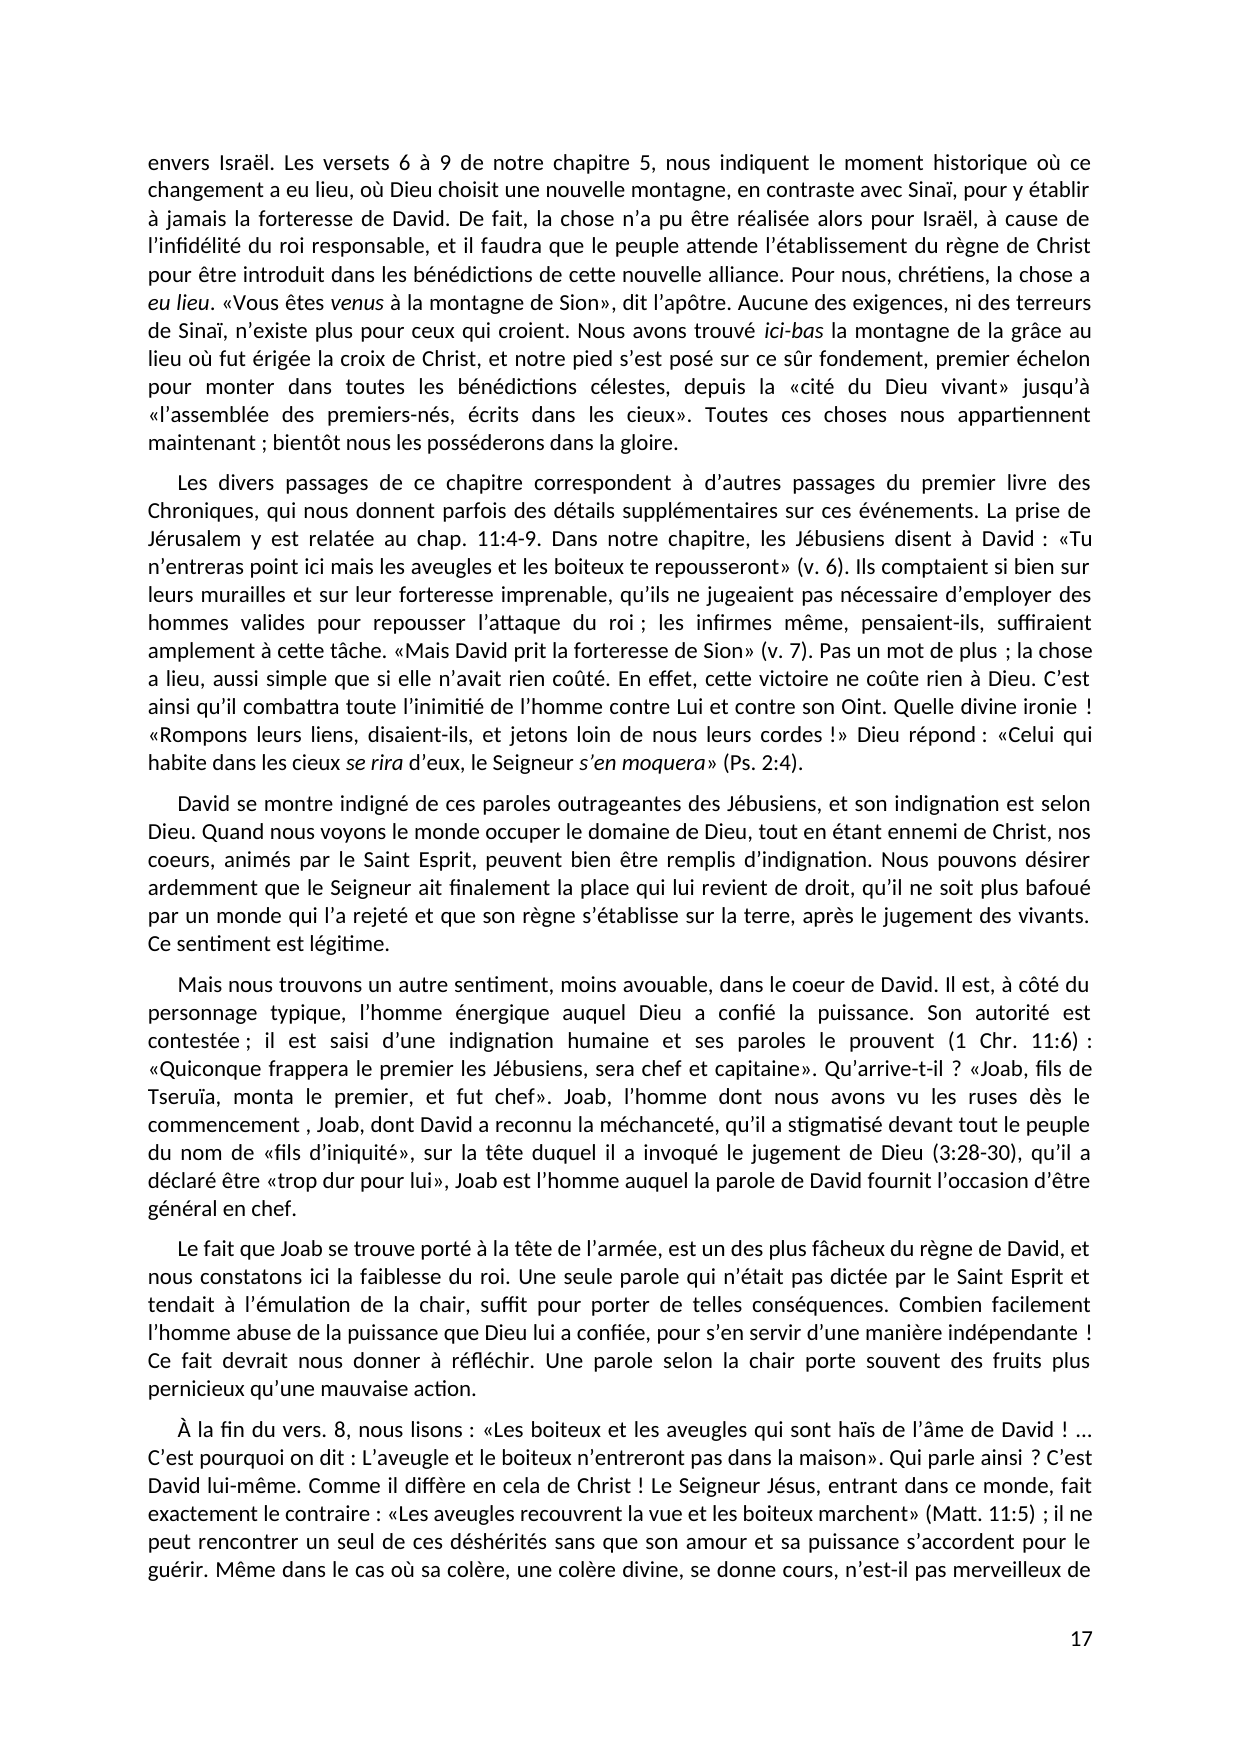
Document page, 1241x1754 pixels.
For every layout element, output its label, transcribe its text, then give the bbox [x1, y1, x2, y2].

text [148, 1415, 1093, 1583]
text Mais nous trouvons un autre sentiment, moins avouable, dans le coeur de David. Il est, à côté du personnage typique, l’homme énergique auquel Dieu a confié la puissance. Son autorité est contestée ; il est saisi d’une indignation humaine et ses paroles le prouvent (1 Chr. 11:6) : «Quiconque frappera le premier les Jébusiens, sera chef et capitaine». Qu’arrive-t-il ? «Joab, fils de Tseruïa, monta le premier, et fut chef». Joab, l’homme dont nous avons vu les ruses dès le commencement , Joab, dont David a reconnu la méchanceté, qu’il a stigmatisé devant tout le peuple du nom de «fils d’iniquité», sur la tête duquel il a invoqué le jugement de Dieu (3:28-30), qu’il a déclaré être «trop dur pour lui», Joab est l’homme auquel la parole de David fournit l’occasion d’être général en chef. [148, 970, 1093, 1222]
text Le fait que Joab se trouve porté à la tête de l’armée, est un des plus fâcheux du règne de David, et nous constatons ici la faiblesse du roi. Une seule parole qui n’était pas dictée par le Saint Esprit et tendait à l’émulation de la chair, suffit pour porter de telles conséquences. Combien facilement l’homme abuse de la puissance que Dieu lui a confiée, pour s’en servir d’une manière indépendante ! Ce fait devrait nous donner à réfléchir. Une parole selon la chair porte souvent des fruits plus pernicieux qu’une mauvaise action. [148, 1234, 1093, 1402]
text Les divers passages de ce chapitre correspondent à d’autres passages du premier livre des Chroniques, qui nous donnent parfois des détails supplémentaires sur ces événements. La prise de Jérusalem y est relatée au chap. 11:4-9. Dans notre chapitre, les Jébusiens disent à David : «Tu n’entreras point ici mais les aveugles et les boiteux te repousseront» (v. 6). Ils comptaient si bien sur leurs murailles et sur leur forteresse imprenable, qu’ils ne jugeaient pas nécessaire d’employer des hommes valides pour repousser l’attaque du roi ; les infirmes même, pensaient-ils, suffiraient amplement à cette tâche. «Mais David prit la forteresse de Sion» (v. 7). Pas un mot de plus ; la chose a lieu, aussi simple que si elle n’avait rien coûté. En effet, cette victoire ne coûte rien à Dieu. C’est ainsi qu’il combattra toute l’inimitié de l’homme contre Lui et contre son Oint. Quelle divine ironie ! «Rompons leurs liens, disaient-ils, et jetons loin de nous leurs cordes !» Dieu répond : «Celui qui habite dans les cieux se rira d’eux, le Seigneur s’en moquera» (Ps. 2:4). [148, 468, 1093, 777]
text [148, 148, 1093, 456]
text David se montre indigné de ces paroles outrageantes des Jébusiens, et son indignation est selon Dieu. Quand nous voyons le monde occuper le domaine de Dieu, tout en étant ennemi de Christ, nos coeurs, animés par le Saint Esprit, peuvent bien être remplis d’indignation. Nous pouvons désirer ardemment que le Seigneur ait finalement la place qui lui revient de droit, qu’il ne soit plus bafoué par un monde qui l’a rejeté et que son règne s’établisse sur la terre, après le jugement des vivants. Ce sentiment est légitime. [148, 789, 1093, 957]
